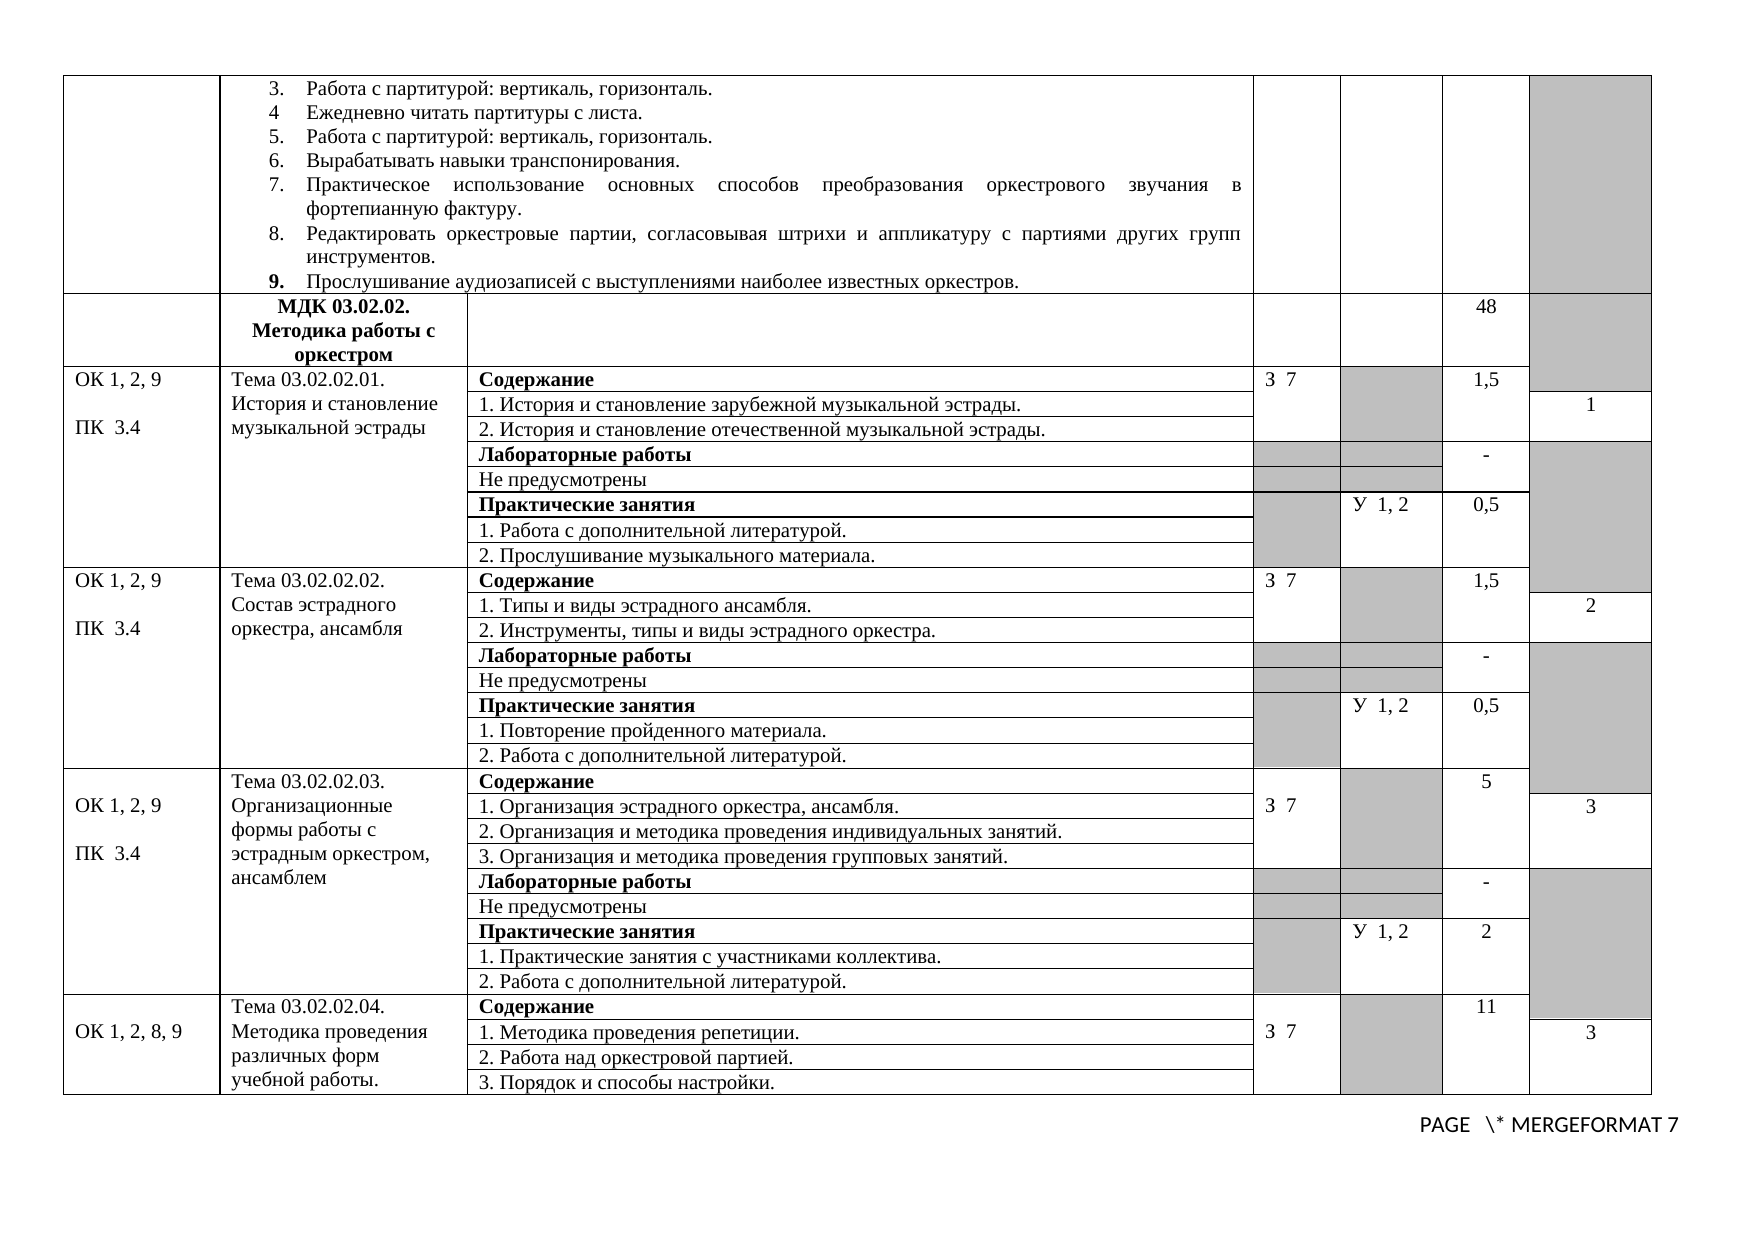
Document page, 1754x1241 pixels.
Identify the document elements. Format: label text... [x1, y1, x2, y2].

table_cell [1341, 294, 1442, 366]
table_cell 1. Работа с дополнительной литературой. [468, 518, 1253, 542]
table_cell [1341, 568, 1442, 642]
table_cell [468, 294, 1253, 366]
table_cell Содержание [468, 769, 1253, 793]
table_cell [221, 76, 1253, 293]
table_cell [1254, 76, 1340, 293]
table_cell 1. Практические занятия с участниками коллектива. [468, 944, 1253, 968]
table_cell [1254, 919, 1340, 993]
table_cell [1254, 643, 1340, 667]
table_cell Тема 03.02.02.01. История и становление музыкальной эстрады [221, 367, 467, 567]
table_cell [1530, 643, 1651, 793]
table_cell [1341, 76, 1442, 293]
table_cell 0,5 [1443, 693, 1529, 767]
table_cell 5 [1443, 769, 1529, 868]
table_cell [1254, 442, 1340, 466]
table_cell З 7 [1254, 769, 1340, 868]
table_cell [1341, 367, 1442, 441]
table_cell У 1, 2 [1341, 493, 1442, 567]
table_cell Практические занятия [468, 693, 1253, 717]
table_cell [1254, 493, 1340, 567]
table_cell Не предусмотрены [468, 467, 1253, 491]
table_cell [1341, 769, 1442, 868]
table_cell 2 [1530, 593, 1651, 642]
table_cell Лабораторные работы [468, 442, 1253, 466]
table_cell 1. Организация эстрадного оркестра, ансамбля. [468, 794, 1253, 818]
table_cell Лабораторные работы [468, 869, 1253, 893]
table_cell ОК 1, 2, 9 ПК 3.4 [64, 367, 219, 567]
table_cell ОК 1, 2, 9 ПК 3.4 [64, 769, 219, 993]
table_cell [1254, 894, 1340, 918]
table_cell 2. Работа с дополнительной литературой. [468, 744, 1253, 767]
table_cell 3. Организация и методика проведения групповых занятий. [468, 844, 1253, 868]
table_cell 1. Повторение пройденного материала. [468, 718, 1253, 742]
table_cell 2. История и становление отечественной музыкальной эстрады. [468, 417, 1253, 441]
table_cell Тема 03.02.02.02. Состав эстрадного оркестра, ансамбля [221, 568, 467, 767]
table_cell [64, 76, 219, 293]
table_cell Содержание [468, 568, 1253, 592]
table_cell [1254, 467, 1340, 491]
table_cell З 7 [1254, 995, 1340, 1094]
table_cell 2. Работа с дополнительной литературой. [468, 969, 1253, 993]
table_cell 1,5 [1443, 568, 1529, 642]
table_cell 1,5 [1443, 367, 1529, 441]
table_cell 2 [1443, 919, 1529, 993]
table_cell 11 [1443, 995, 1529, 1094]
table_cell З 7 [1254, 568, 1340, 642]
table_cell [1341, 995, 1442, 1094]
table_cell [1530, 869, 1651, 1018]
table_cell 2. Прослушивание музыкального материала. [468, 543, 1253, 567]
table_cell [1341, 643, 1442, 667]
table_cell ОК 1, 2, 8, 9 ПК 3.4 [64, 995, 219, 1094]
table_cell [1254, 869, 1340, 893]
table_cell [1254, 294, 1340, 366]
table_cell 48 [1443, 294, 1529, 366]
table_cell 1 [1530, 392, 1651, 441]
table_cell Тема 03.02.02.03. Организационные формы работы с эстрадным оркестром, ансамблем [221, 769, 467, 993]
table_cell [1530, 442, 1651, 592]
table_cell - [1443, 869, 1529, 918]
table_cell [1341, 668, 1442, 692]
table_cell [1341, 442, 1442, 466]
table_cell 0,5 [1443, 493, 1529, 567]
table_cell [64, 294, 219, 366]
table_cell З 7 [1254, 367, 1340, 441]
table_cell Практические занятия [468, 919, 1253, 943]
table_cell 2. Работа над оркестровой партией. [468, 1045, 1253, 1069]
table_cell [1254, 668, 1340, 692]
table_cell [1443, 76, 1529, 293]
table_cell ОК 1, 2, 9 ПК 3.4 [64, 568, 219, 767]
table_cell 1. История и становление зарубежной музыкальной эстрады. [468, 392, 1253, 416]
table_cell [1254, 693, 1340, 767]
table_cell - [1443, 442, 1529, 491]
table_cell У 1, 2 [1341, 693, 1442, 767]
table_cell [1341, 869, 1442, 893]
table_cell [1341, 894, 1442, 918]
table_cell МДК 03.02.02. Методика работы с оркестром [221, 294, 467, 366]
table_cell Тема 03.02.02.04. Методика проведения различных форм учебной работы. [221, 995, 467, 1094]
table_cell Содержание [468, 995, 1253, 1018]
table_cell 2. Инструменты, типы и виды эстрадного оркестра. [468, 618, 1253, 642]
table_cell 1. Типы и виды эстрадного ансамбля. [468, 593, 1253, 617]
table_cell 3. Порядок и способы настройки. [468, 1070, 1253, 1094]
table_cell 3 [1530, 1020, 1651, 1094]
table_cell 2. Организация и методика проведения индивидуальных занятий. [468, 819, 1253, 843]
table_cell Содержание [468, 367, 1253, 391]
table_cell 1. Методика проведения репетиции. [468, 1020, 1253, 1044]
table_cell Не предусмотрены [468, 668, 1253, 692]
table_cell 3 [1530, 794, 1651, 868]
table_cell Практические занятия [468, 493, 1253, 516]
table_cell Лабораторные работы [468, 643, 1253, 667]
table_cell [1530, 294, 1651, 391]
table_cell - [1443, 643, 1529, 692]
table_cell Не предусмотрены [468, 894, 1253, 918]
table_cell [1341, 467, 1442, 491]
table_cell У 1, 2 [1341, 919, 1442, 993]
